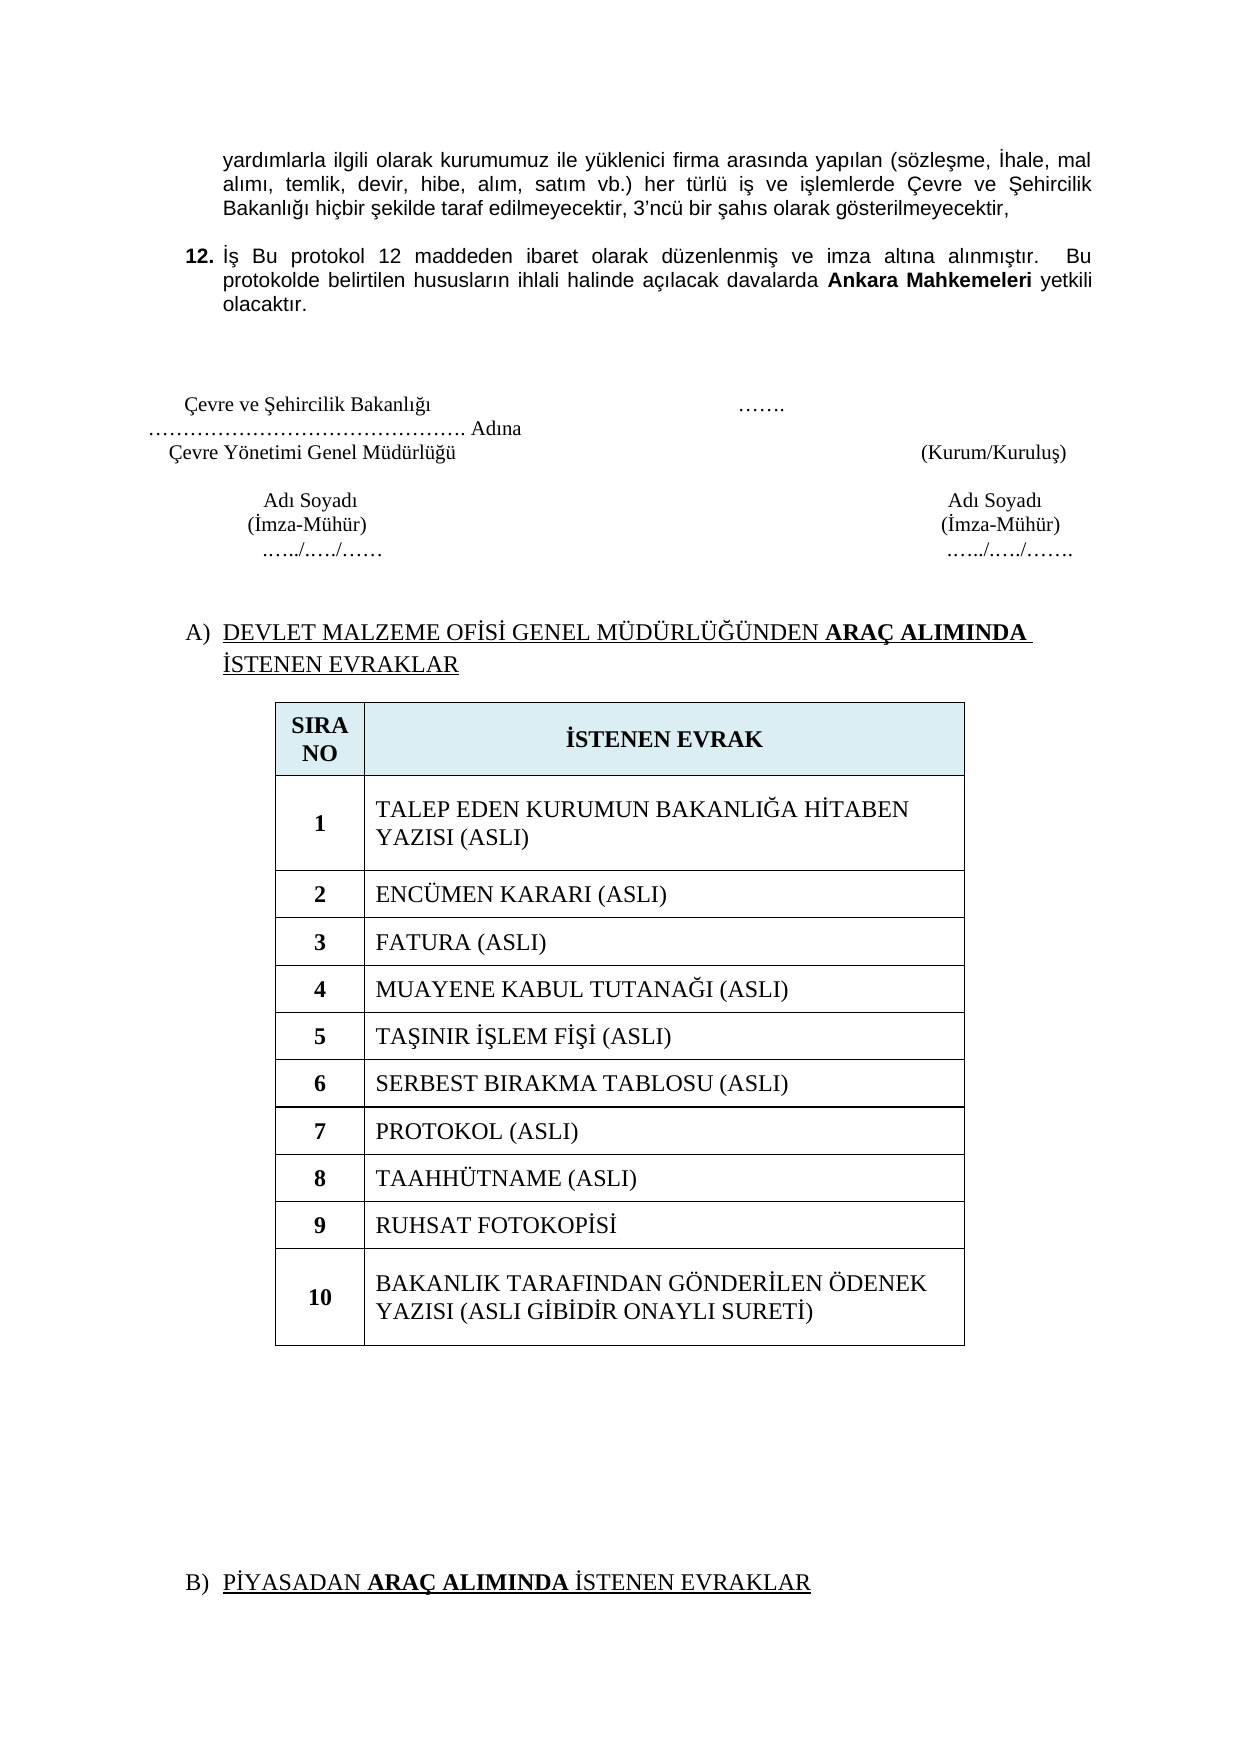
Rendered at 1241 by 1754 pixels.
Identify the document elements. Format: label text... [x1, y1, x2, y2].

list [185, 148, 1093, 219]
table_cell 3 [276, 918, 364, 964]
table_cell 6 [276, 1060, 364, 1106]
table_cell 5 [276, 1013, 364, 1059]
table_cell 7 [276, 1108, 364, 1154]
table_cell 8 [276, 1155, 364, 1201]
table_cell 1 [276, 776, 364, 870]
table_cell BAKANLIK TARAFINDAN GÖNDERİLEN ÖDENEK YAZISI (ASLI GİBİDİR ONAYLI SURETİ) [365, 1249, 964, 1345]
table_header SIRA NO [276, 703, 364, 775]
table_cell TAŞINIR İŞLEM FİŞİ (ASLI) [365, 1013, 964, 1059]
table_cell FATURA (ASLI) [365, 918, 964, 964]
table_cell ENCÜMEN KARARI (ASLI) [365, 871, 964, 917]
table_header İSTENEN EVRAK [365, 703, 964, 775]
text Çevre ve Şehircilik Bakanlığı …….………………………………………. Adına [148, 392, 1093, 440]
table_cell PROTOKOL (ASLI) [365, 1108, 964, 1154]
list PİYASADAN ARAÇ ALIMINDA İSTENEN EVRAKLAR [185, 1568, 1093, 1596]
table_cell SERBEST BIRAKMA TABLOSU (ASLI) [365, 1060, 964, 1106]
text Çevre Yönetimi Genel Müdürlüğü (Kurum/Kuruluş) [148, 440, 1093, 488]
table_cell TAAHHÜTNAME (ASLI) [365, 1155, 964, 1201]
table_cell TALEP EDEN KURUMUN BAKANLIĞA HİTABEN YAZISI (ASLI) [365, 776, 964, 870]
table_cell 10 [276, 1249, 364, 1345]
list İş Bu protokol 12 maddeden ibaret olarak düzenlenmiş ve imza altına alınmıştır. Bu protokolde belirtilen hususların ihlali halinde açılacak davalarda Ankara Mahkemeleri yetkili olacaktır. [185, 243, 1093, 315]
text .…../.…./…… .…../.…./……. [148, 536, 1093, 561]
table_cell 4 [276, 966, 364, 1012]
table_cell MUAYENE KABUL TUTANAĞI (ASLI) [365, 966, 964, 1012]
text (İmza-Mühür) (İmza-Mühür) [148, 512, 1093, 536]
list DEVLET MALZEME OFİSİ GENEL MÜDÜRLÜĞÜNDEN ARAÇ ALIMINDA İSTENEN EVRAKLAR [185, 618, 1093, 677]
table_cell 9 [276, 1202, 364, 1248]
text Adı Soyadı Adı Soyadı [148, 488, 1093, 512]
table_cell 2 [276, 871, 364, 917]
table_cell RUHSAT FOTOKOPİSİ [365, 1202, 964, 1248]
